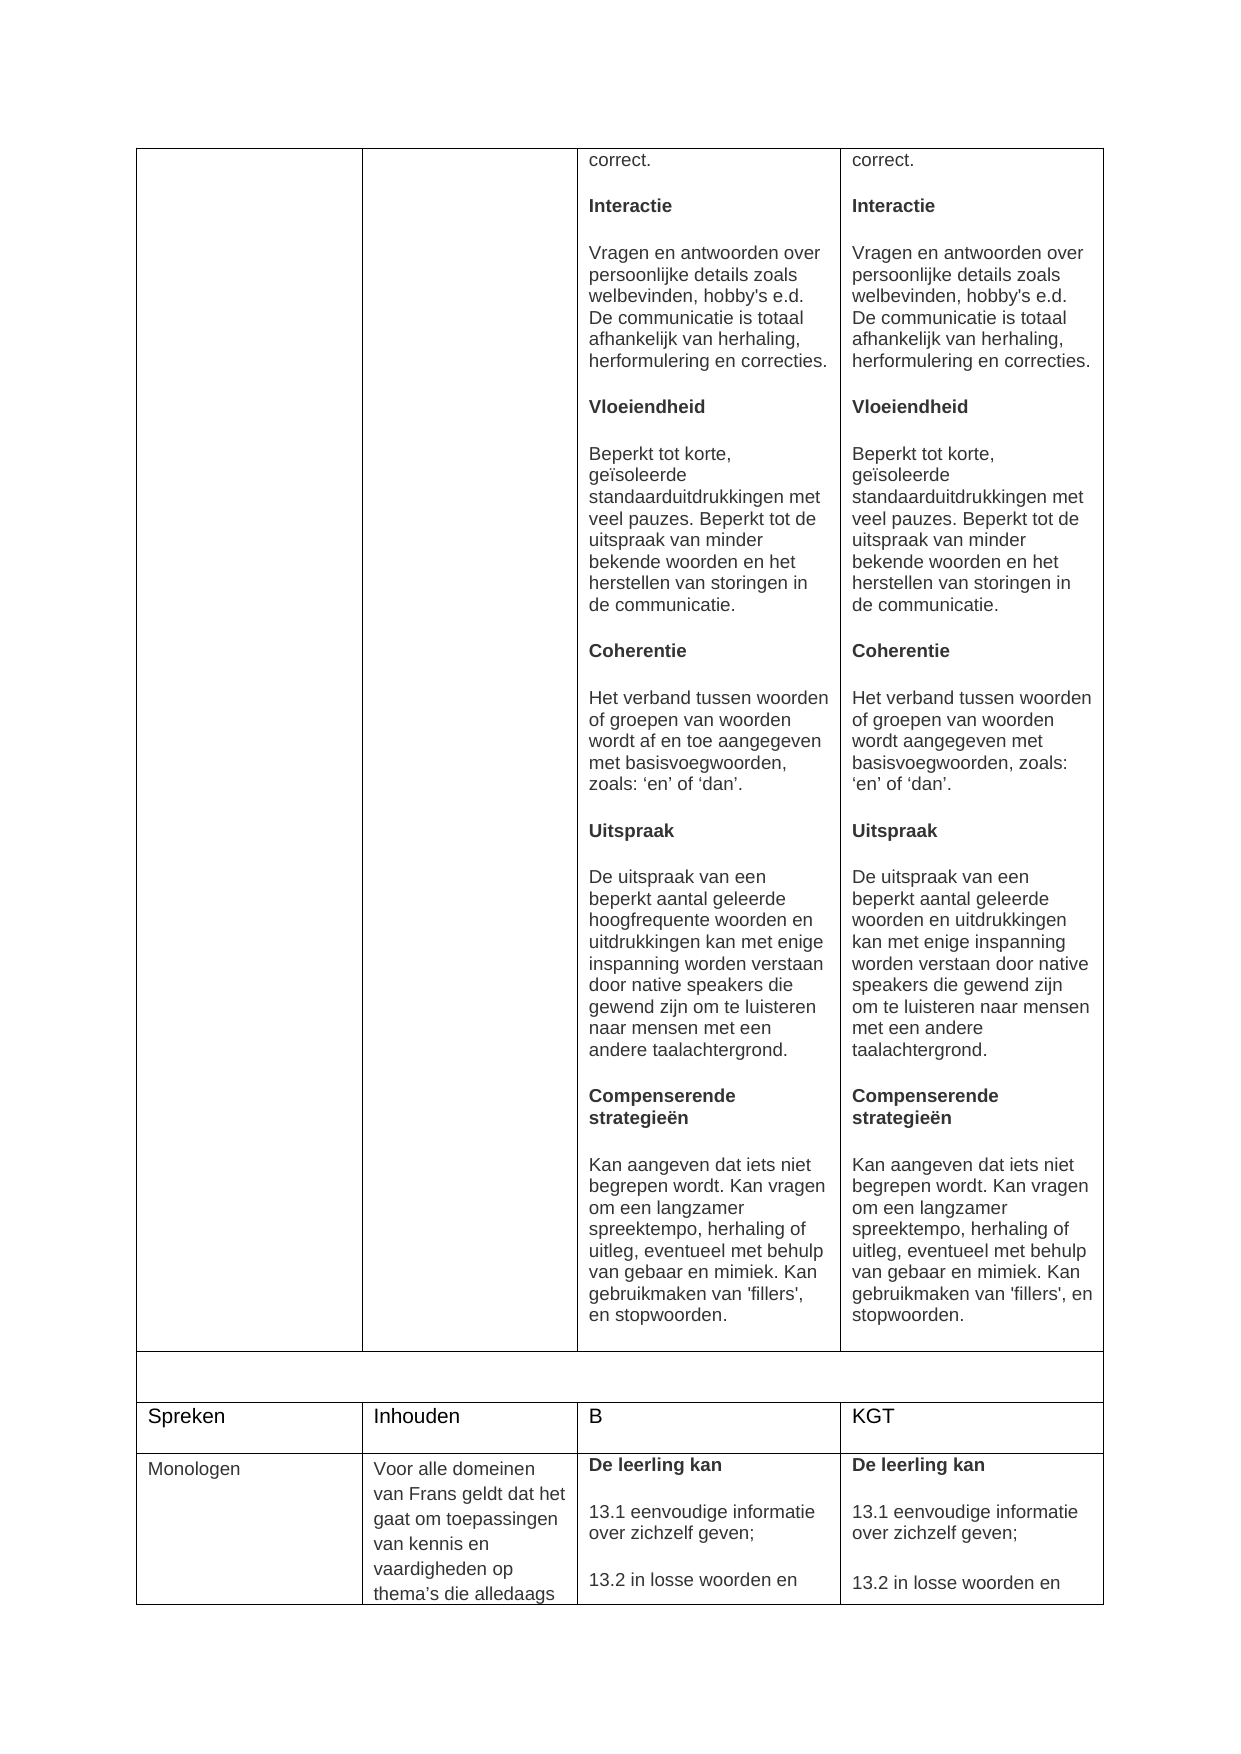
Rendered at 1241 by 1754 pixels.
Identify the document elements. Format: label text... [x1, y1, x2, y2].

table_cell B [578, 1403, 840, 1453]
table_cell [137, 149, 362, 1351]
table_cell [841, 1454, 1103, 1604]
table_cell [578, 1454, 840, 1604]
table_cell Spreken [137, 1403, 362, 1453]
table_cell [841, 149, 1103, 1351]
table_cell Monologen [137, 1454, 362, 1604]
table_cell Inhouden [363, 1403, 577, 1453]
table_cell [363, 149, 577, 1351]
table_cell KGT [841, 1403, 1103, 1453]
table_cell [578, 149, 840, 1351]
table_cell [363, 1454, 577, 1604]
table_cell [137, 1352, 1103, 1402]
